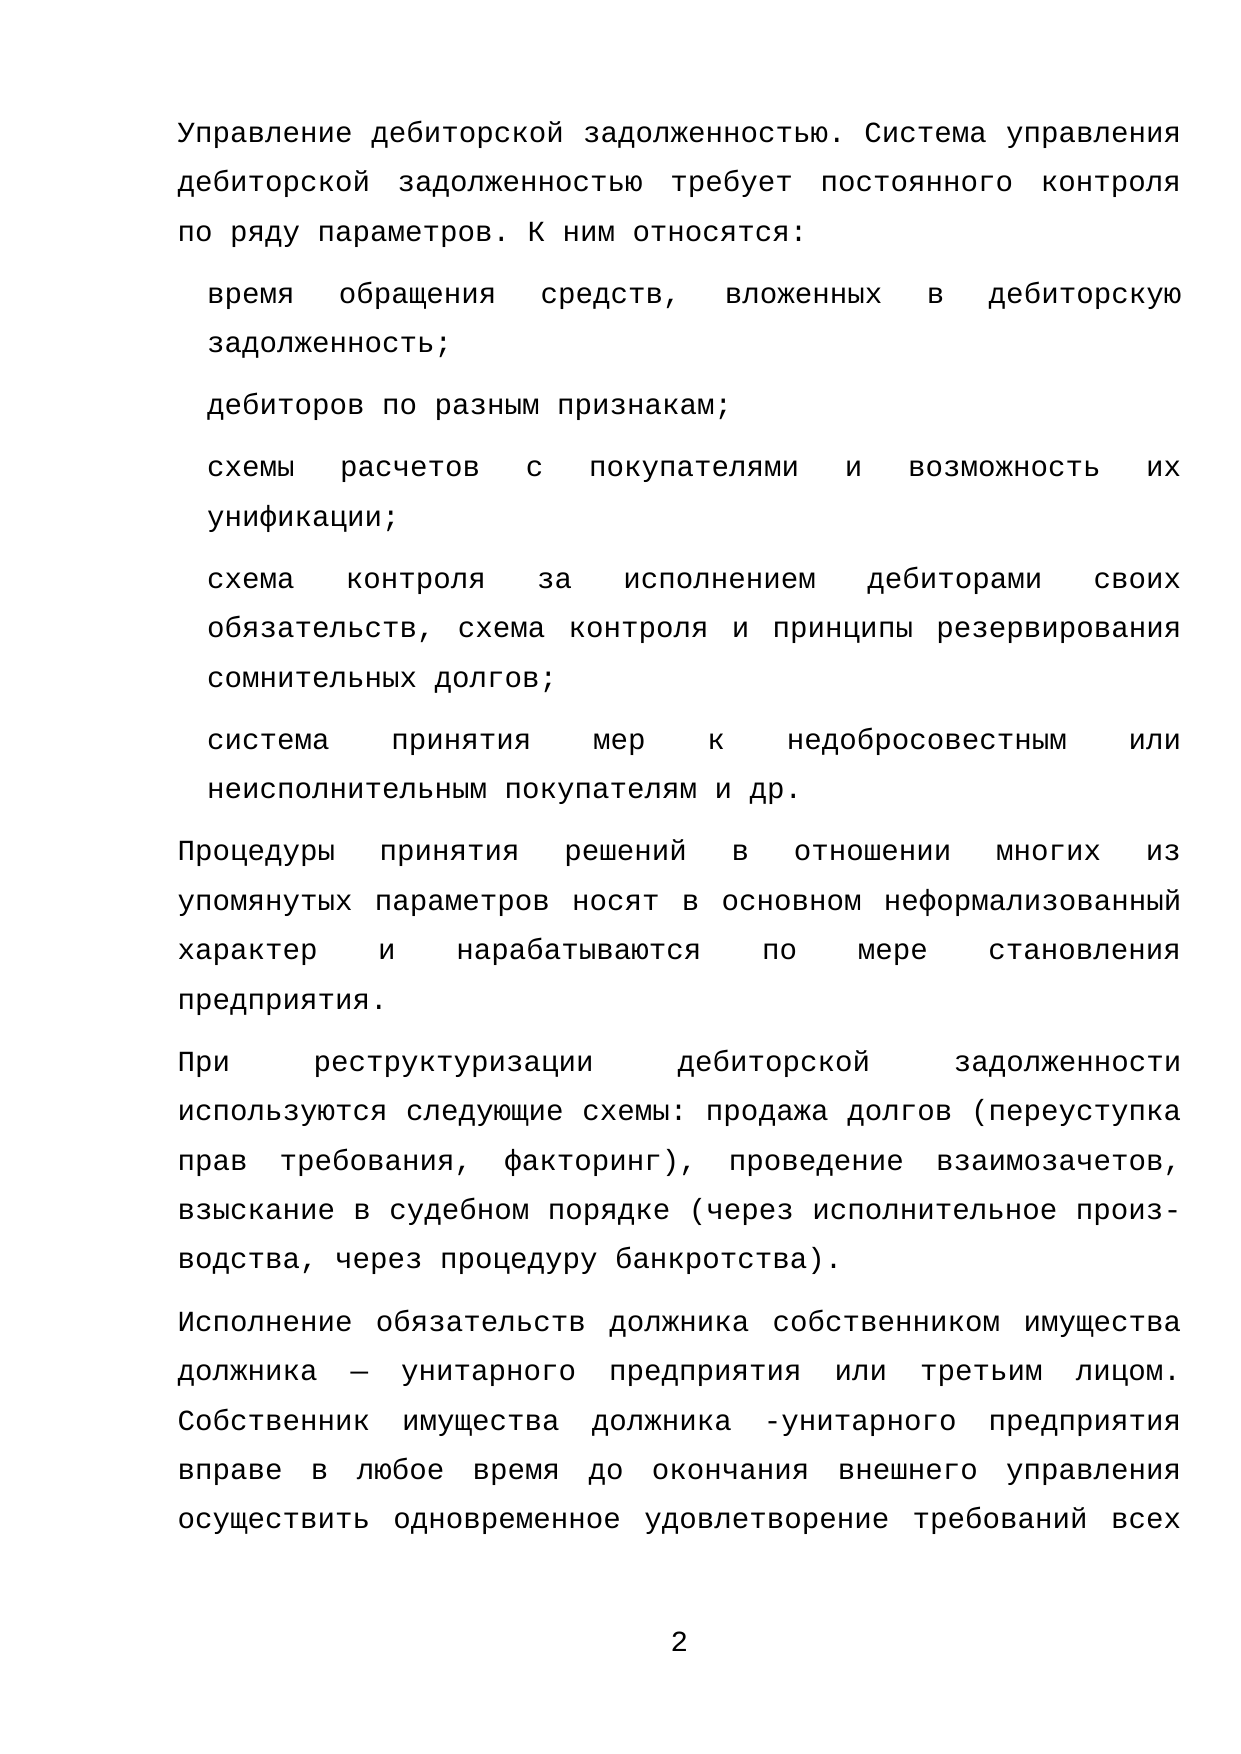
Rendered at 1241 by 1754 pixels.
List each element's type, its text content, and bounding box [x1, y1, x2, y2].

text Процедуры принятия решений в отношении многих из упомянутых параметров носят в основном неформализованный характер и нарабатываются по мере становления предприятия. [177, 836, 1181, 1018]
list дебиторов по разным признакам; [207, 391, 1181, 423]
list время обращения средств, вложенных в дебиторскую задолженность; [207, 279, 1181, 362]
text При реструктуризации дебиторской задолженности используются следующие схемы: продажа долгов (переуступка прав требования, факторинг), проведение взаимозачетов, взыскание в судебном порядке (через исполнительное производства, через процедуру банкротства). [177, 1047, 1181, 1278]
list система принятия мер к недобросовестным или неисполнительным покупателям и др. [207, 725, 1181, 807]
list схема контроля за исполнением дебиторами своих обязательств, схема контроля и принципы резервирования сомнительных долгов; [207, 564, 1181, 696]
text Управление дебиторской задолженностью. Система управления дебиторской задолженностью требует постоянного контроля по ряду параметров. К ним относятся: [177, 118, 1181, 250]
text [177, 1307, 1181, 1538]
list схемы расчетов с покупателями и возможность их унификации; [207, 452, 1181, 535]
